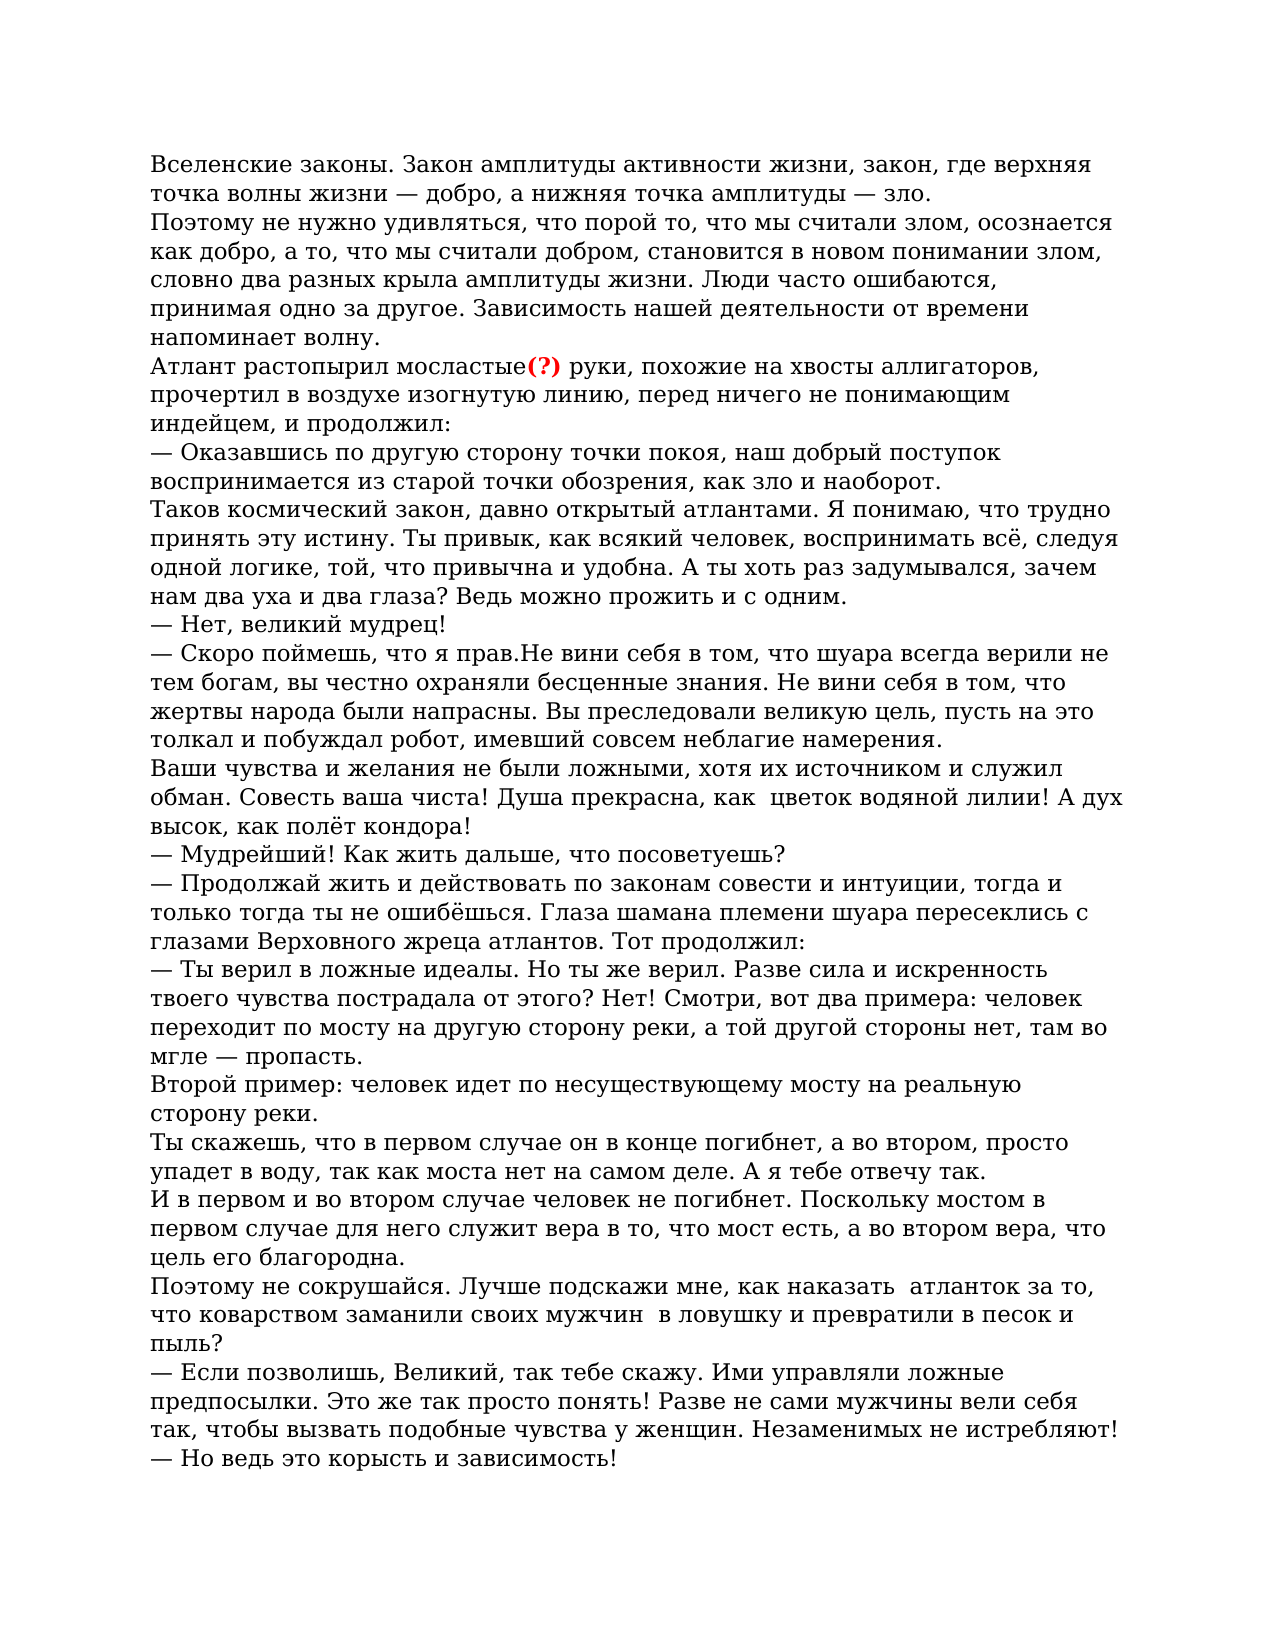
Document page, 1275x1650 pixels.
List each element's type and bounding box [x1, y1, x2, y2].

text [150, 150, 1125, 1472]
